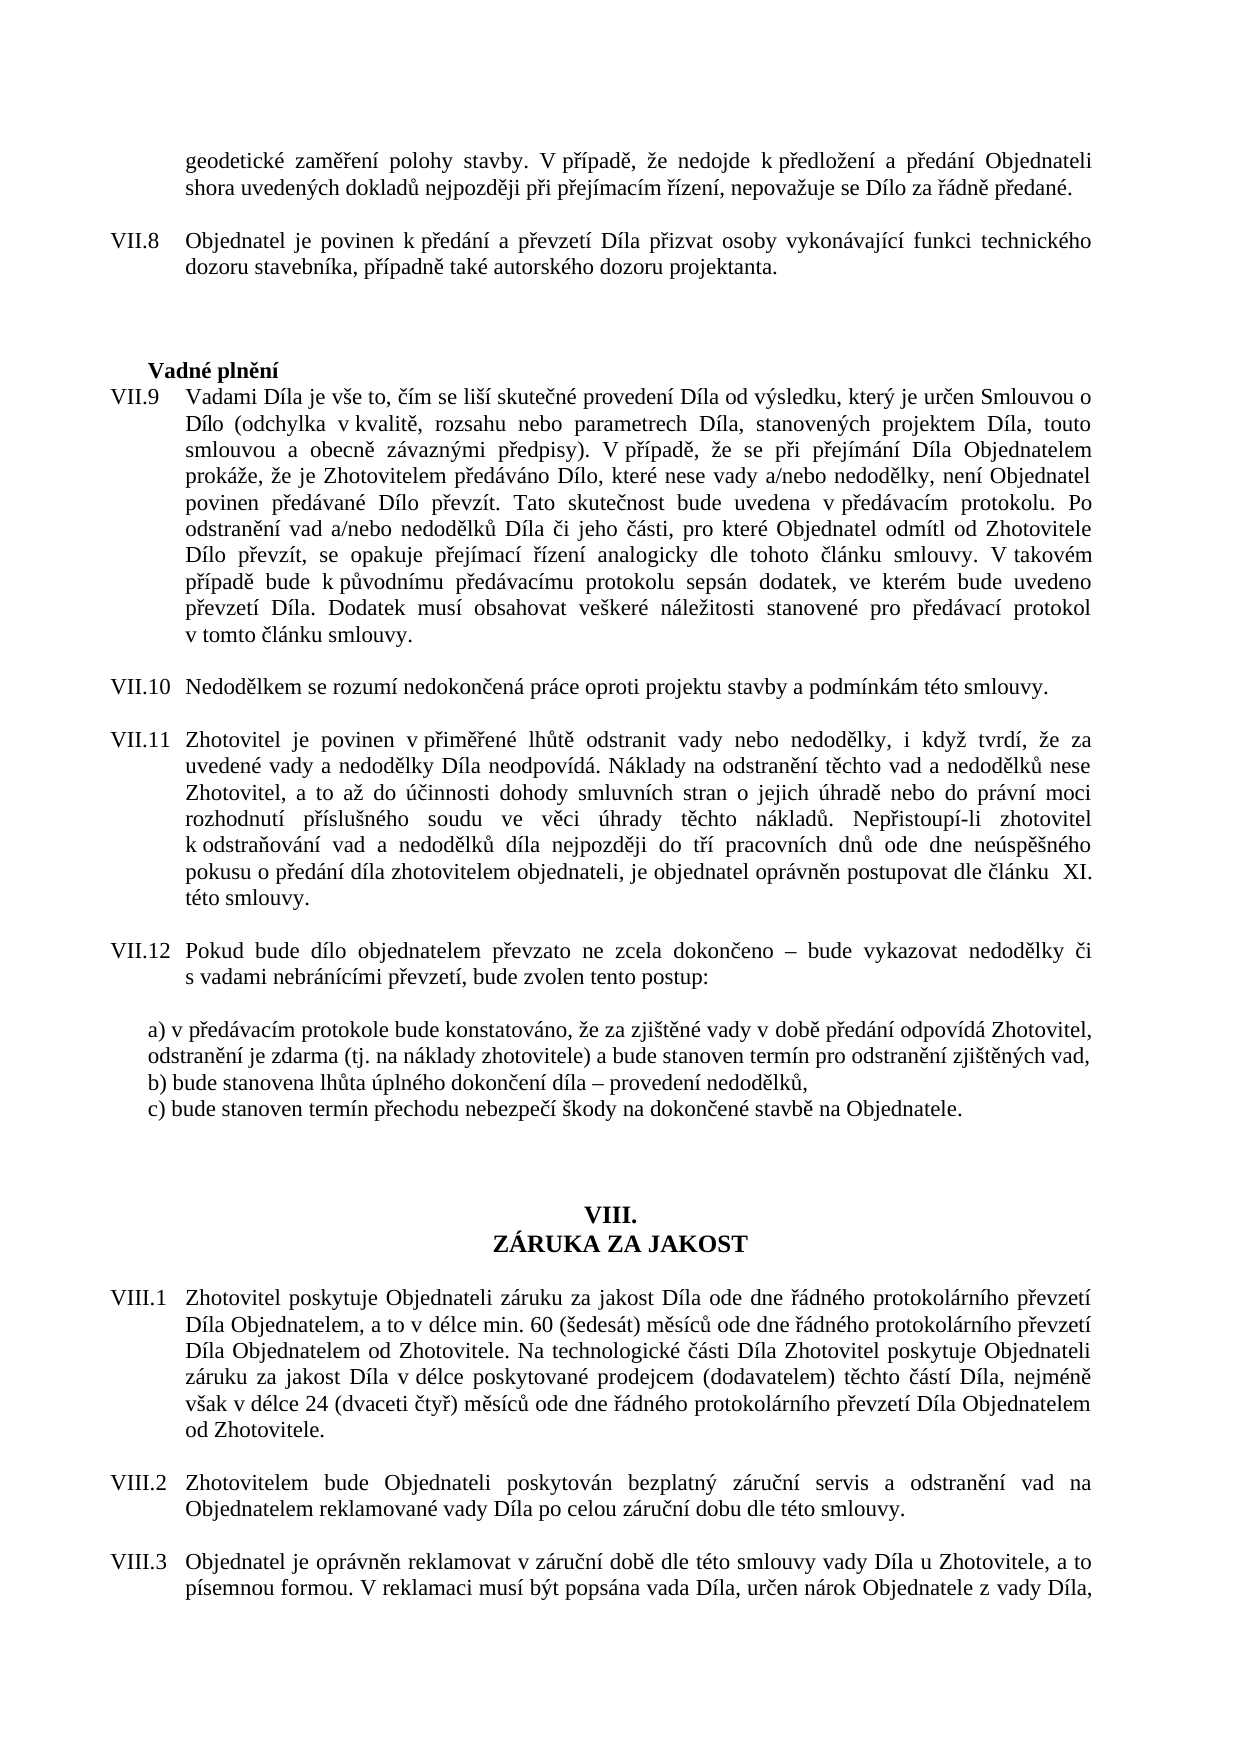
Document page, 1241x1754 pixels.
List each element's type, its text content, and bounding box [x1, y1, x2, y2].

list Zhotovitel je povinen v přiměřené lhůtě odstranit vady nebo nedodělky, i když tvrdí, že za uvedené vady a nedodělky Díla neodpovídá. Náklady na odstranění těchto vad a nedodělků nese Zhotovitel, a to až do účinnosti dohody smluvních stran o jejich úhradě nebo do právní moci rozhodnutí příslušného soudu ve věci úhrady těchto nákladů. Nepřistoupí-li zhotovitel k odstraňování vad a nedodělků díla nejpozději do tří pracovních dnů ode dne neúspěšného pokusu o předání díla zhotovitelem objednateli, je objednatel oprávněn postupovat dle článku XI. této smlouvy. [110, 726, 1093, 911]
list Vadami Díla je vše to, čím se liší skutečné provedení Díla od výsledku, který je určen Smlouvou o Dílo (odchylka v kvalitě, rozsahu nebo parametrech Díla, stanovených projektem Díla, touto smlouvou a obecně závaznými předpisy). V případě, že se při přejímání Díla Objednatelem prokáže, že je Zhotovitelem předáváno Dílo, které nese vady a/nebo nedodělky, není Objednatel povinen předávané Dílo převzít. Tato skutečnost bude uvedena v předávacím protokolu. Po odstranění vad a/nebo nedodělků Díla či jeho části, pro které Objednatel odmítl od Zhotovitele Dílo převzít, se opakuje přejímací řízení analogicky dle tohoto článku smlouvy. V takovém případě bude k původnímu předávacímu protokolu sepsán dodatek, ve kterém bude uvedeno převzetí Díla. Dodatek musí obsahovat veškeré náležitosti stanovené pro předávací protokol v tomto článku smlouvy. [110, 383, 1093, 647]
list Nedodělkem se rozumí nedokončená práce oproti projektu stavby a podmínkám této smlouvy. [110, 673, 1093, 700]
text b) bude stanovena lhůta úplného dokončení díla – provedení nedodělků, [148, 1069, 1093, 1095]
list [110, 148, 1093, 200]
text a) v předávacím protokole bude konstatováno, že za zjištěné vady v době předání odpovídá Zhotovitel, odstranění je zdarma (tj. na náklady zhotovitele) a bude stanoven termín pro odstranění zjištěných vad, [148, 1016, 1093, 1069]
list Zhotovitel poskytuje Objednateli záruku za jakost Díla ode dne řádného protokolárního převzetí Díla Objednatelem, a to v délce min. 60 (šedesát) měsíců ode dne řádného protokolárního převzetí Díla Objednatelem od Zhotovitele. Na technologické části Díla Zhotovitel poskytuje Objednateli záruku za jakost Díla v délce poskytované prodejcem (dodavatelem) těchto částí Díla, nejméně však v délce 24 (dvaceti čtyř) měsíců ode dne řádného protokolárního převzetí Díla Objednatelem od Zhotovitele. [110, 1284, 1093, 1442]
text Vadné plnění [148, 357, 1093, 383]
list Pokud bude dílo objednatelem převzato ne zcela dokončeno – bude vykazovat nedodělky či s vadami nebránícími převzetí, bude zvolen tento postup: [110, 937, 1093, 989]
list Zhotovitelem bude Objednateli poskytován bezplatný záruční servis a odstranění vad na Objednatelem reklamované vady Díla po celou záruční dobu dle této smlouvy. [110, 1469, 1093, 1521]
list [110, 1548, 1093, 1601]
text ZÁRUKA ZA JAKOST [148, 1229, 1093, 1258]
text c) bude stanoven termín přechodu nebezpečí škody na dokončené stavbě na Objednatele. [148, 1095, 1093, 1121]
list Objednatel je povinen k předání a převzetí Díla přizvat osoby vykonávající funkci technického dozoru stavebníka, případně také autorského dozoru projektanta. [110, 227, 1093, 279]
